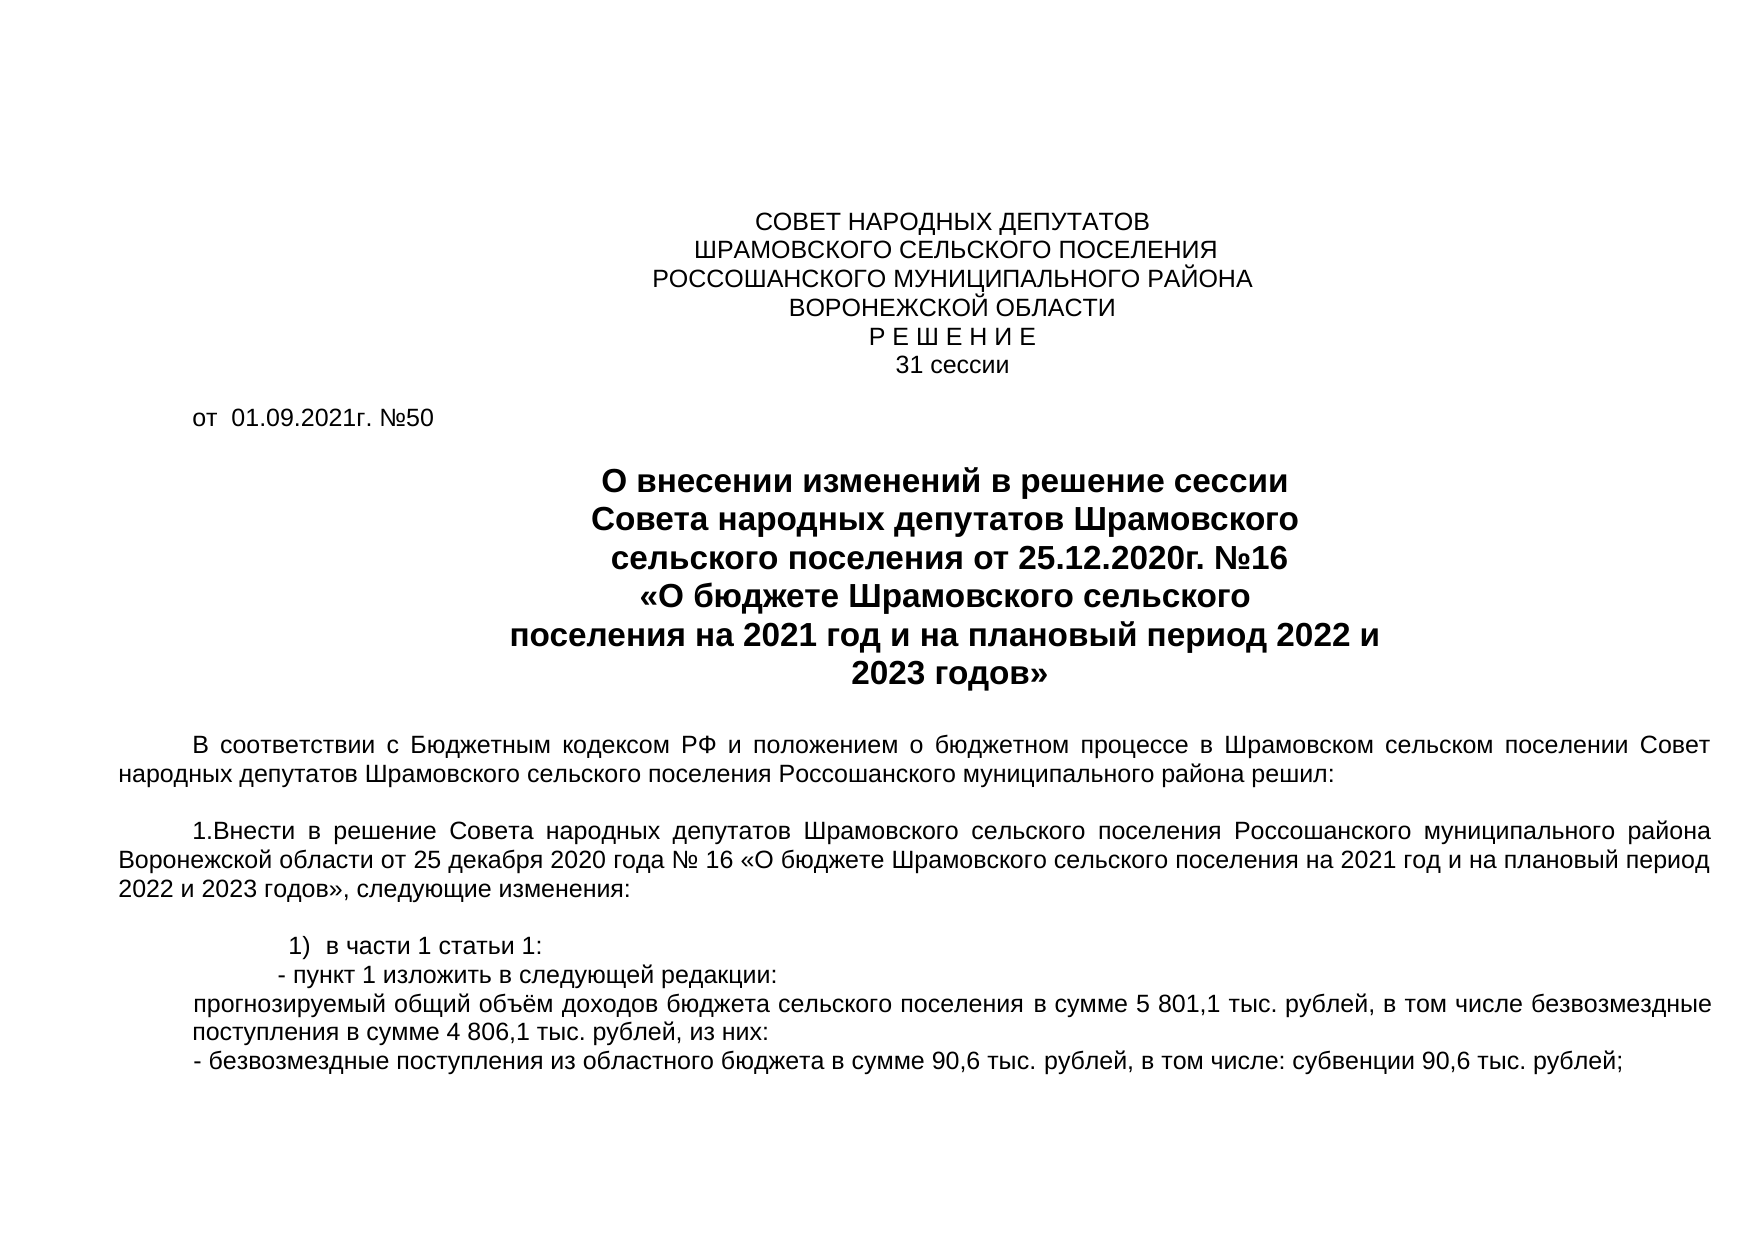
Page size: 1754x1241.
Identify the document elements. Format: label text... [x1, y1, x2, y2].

text СОВЕТ НАРОДНЫХ ДЕПУТАТОВ [118, 207, 1713, 236]
text - безвозмездные поступления из областного бюджета в сумме 90,6 тыс. рублей, в том числе: субвенции 90,6 тыс. рублей; [118, 1046, 1713, 1075]
text ВОРОНЕЖСКОЙ ОБЛАСТИ [118, 293, 1713, 322]
text сельского поселения от 25.12.2020г. №16 [118, 538, 1713, 576]
text Совета народных депутатов Шрамовского [118, 499, 1713, 538]
text «О бюджете Шрамовского сельского [118, 576, 1713, 614]
text Р Е Ш Е Н И Е [118, 322, 1713, 351]
list в части 1 статьи 1: [288, 931, 1713, 960]
text 1.Внести в решение Совета народных депутатов Шрамовского сельского поселения Россошанского муниципального района Воронежской области от 25 декабря 2020 года № 16 «О бюджете Шрамовского сельского поселения на 2021 год и на плановый период 2022 и 2023 годов», следующие изменения: [118, 816, 1713, 902]
text О внесении изменений в решение сессии [118, 461, 1713, 499]
text от 01.09.2021г. №50 [118, 403, 1713, 432]
text 31 сессии [118, 351, 1713, 379]
text 2023 годов» [118, 653, 1713, 691]
text прогнозируемый общий объём доходов бюджета сельского поселения в сумме 5 801,1 тыс. рублей, в том числе безвозмездные поступления в сумме 4 806,1 тыс. рублей, из них: [192, 989, 1713, 1046]
text ШРАМОВСКОГО СЕЛЬСКОГО ПОСЕЛЕНИЯ [118, 236, 1713, 264]
text В соответствии с Бюджетным кодексом РФ и положением о бюджетном процессе в Шрамовском сельском поселении Совет народных депутатов Шрамовского сельского поселения Россошанского муниципального района решил: [118, 730, 1713, 787]
text поселения на 2021 год и на плановый период 2022 и [118, 614, 1713, 653]
text - пункт 1 изложить в следующей редакции: [118, 960, 1713, 989]
text РОССОШАНСКОГО МУНИЦИПАЛЬНОГО РАЙОНА [118, 264, 1713, 293]
